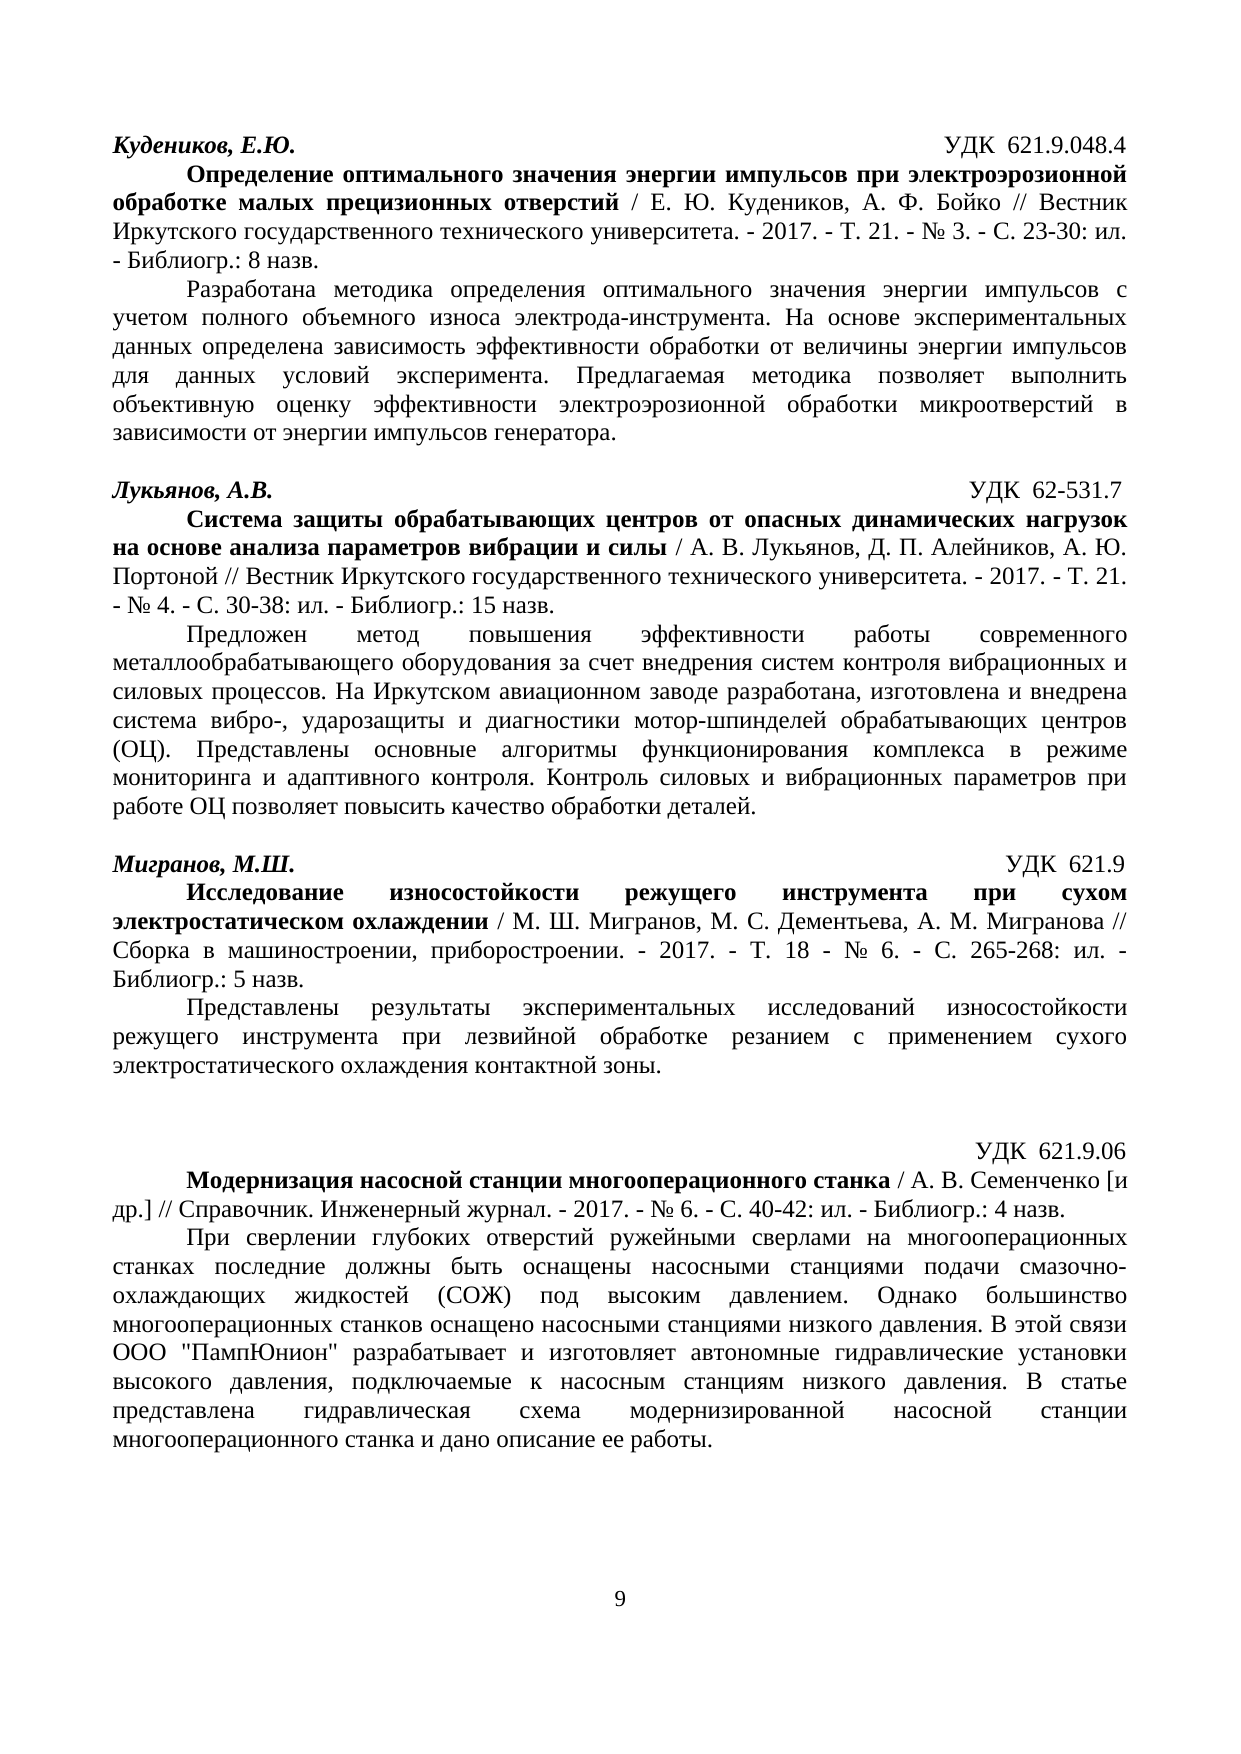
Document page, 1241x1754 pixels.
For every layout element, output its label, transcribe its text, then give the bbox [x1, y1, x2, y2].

text Определение оптимального значения энергии импульсов при электроэрозионной обработке малых прецизионных отверстий / Е. Ю. Кудеников, А. Ф. Бойко // Вестник Иркутского государственного технического университета. - 2017. - Т. 21. - № 3. - С. 23-30: ил. - Библиогр.: 8 назв. [112, 159, 1128, 274]
text Предложен метод повышения эффективности работы современного металлообрабатывающего оборудования за счет внедрения систем контроля вибрационных и силовых процессов. На Иркутском авиационном заводе разработана, изготовлена и внедрена система вибро-, ударозащиты и диагностики мотор-шпинделей обрабатывающих центров (ОЦ). Представлены основные алгоритмы функционирования комплекса в режиме мониторинга и адаптивного контроля. Контроль силовых и вибрационных параметров при работе ОЦ позволяет повысить качество обработки деталей. [112, 619, 1128, 820]
text УДК 621.9.06 [924, 1136, 1128, 1165]
text Исследование износостойкости режущего инструмента при сухом электростатическом охлаждении / М. Ш. Мигранов, М. С. Дементьева, А. М. Мигранова // Сборка в машиностроении, приборостроении. - 2017. - Т. 18 - № 6. - С. 265-268: ил. - Библиогр.: 5 назв. [112, 877, 1128, 992]
text Кудеников, Е.Ю. УДК 621.9.048.4 [112, 130, 1128, 159]
text Представлены результаты экспериментальных исследований износостойкости режущего инструмента при лезвийной обработке резанием с применением сухого электростатического охлаждения контактной зоны. [112, 992, 1128, 1079]
text Мигранов, М.Ш. УДК 621.9 [112, 849, 1128, 877]
text Лукьянов, А.В. УДК 62-531.7 [112, 475, 1128, 504]
text Система защиты обрабатывающих центров от опасных динамических нагрузок на основе анализа параметров вибрации и силы / А. В. Лукьянов, Д. П. Алейников, А. Ю. Портоной // Вестник Иркутского государственного технического университета. - 2017. - Т. 21. - № 4. - С. 30-38: ил. - Библиогр.: 15 назв. [112, 504, 1128, 619]
text Модернизация насосной станции многооперационного станка / А. В. Семенченко [и др.] // Справочник. Инженерный журнал. - 2017. - № 6. - С. 40-42: ил. - Библиогр.: 4 назв. [112, 1165, 1128, 1222]
text Разработана методика определения оптимального значения энергии импульсов с учетом полного объемного износа электрода-инструмента. На основе экспериментальных данных определена зависимость эффективности обработки от величины энергии импульсов для данных условий эксперимента. Предлагаемая методика позволяет выполнить объективную оценку эффективности электроэрозионной обработки микроотверстий в зависимости от энергии импульсов генератора. [112, 274, 1128, 446]
text При сверлении глубоких отверстий ружейными сверлами на многооперационных станках последние должны быть оснащены насосными станциями подачи смазочно-охлаждающих жидкостей (СОЖ) под высоким давлением. Однако большинство многооперационных станков оснащено насосными станциями низкого давления. В этой связи ООО "ПампЮнион" разрабатывает и изготовляет автономные гидравлические установки высокого давления, подключаемые к насосным станциям низкого давления. В статье представлена гидравлическая схема модернизированной насосной станции многооперационного станка и дано описание ее работы. [112, 1222, 1128, 1452]
